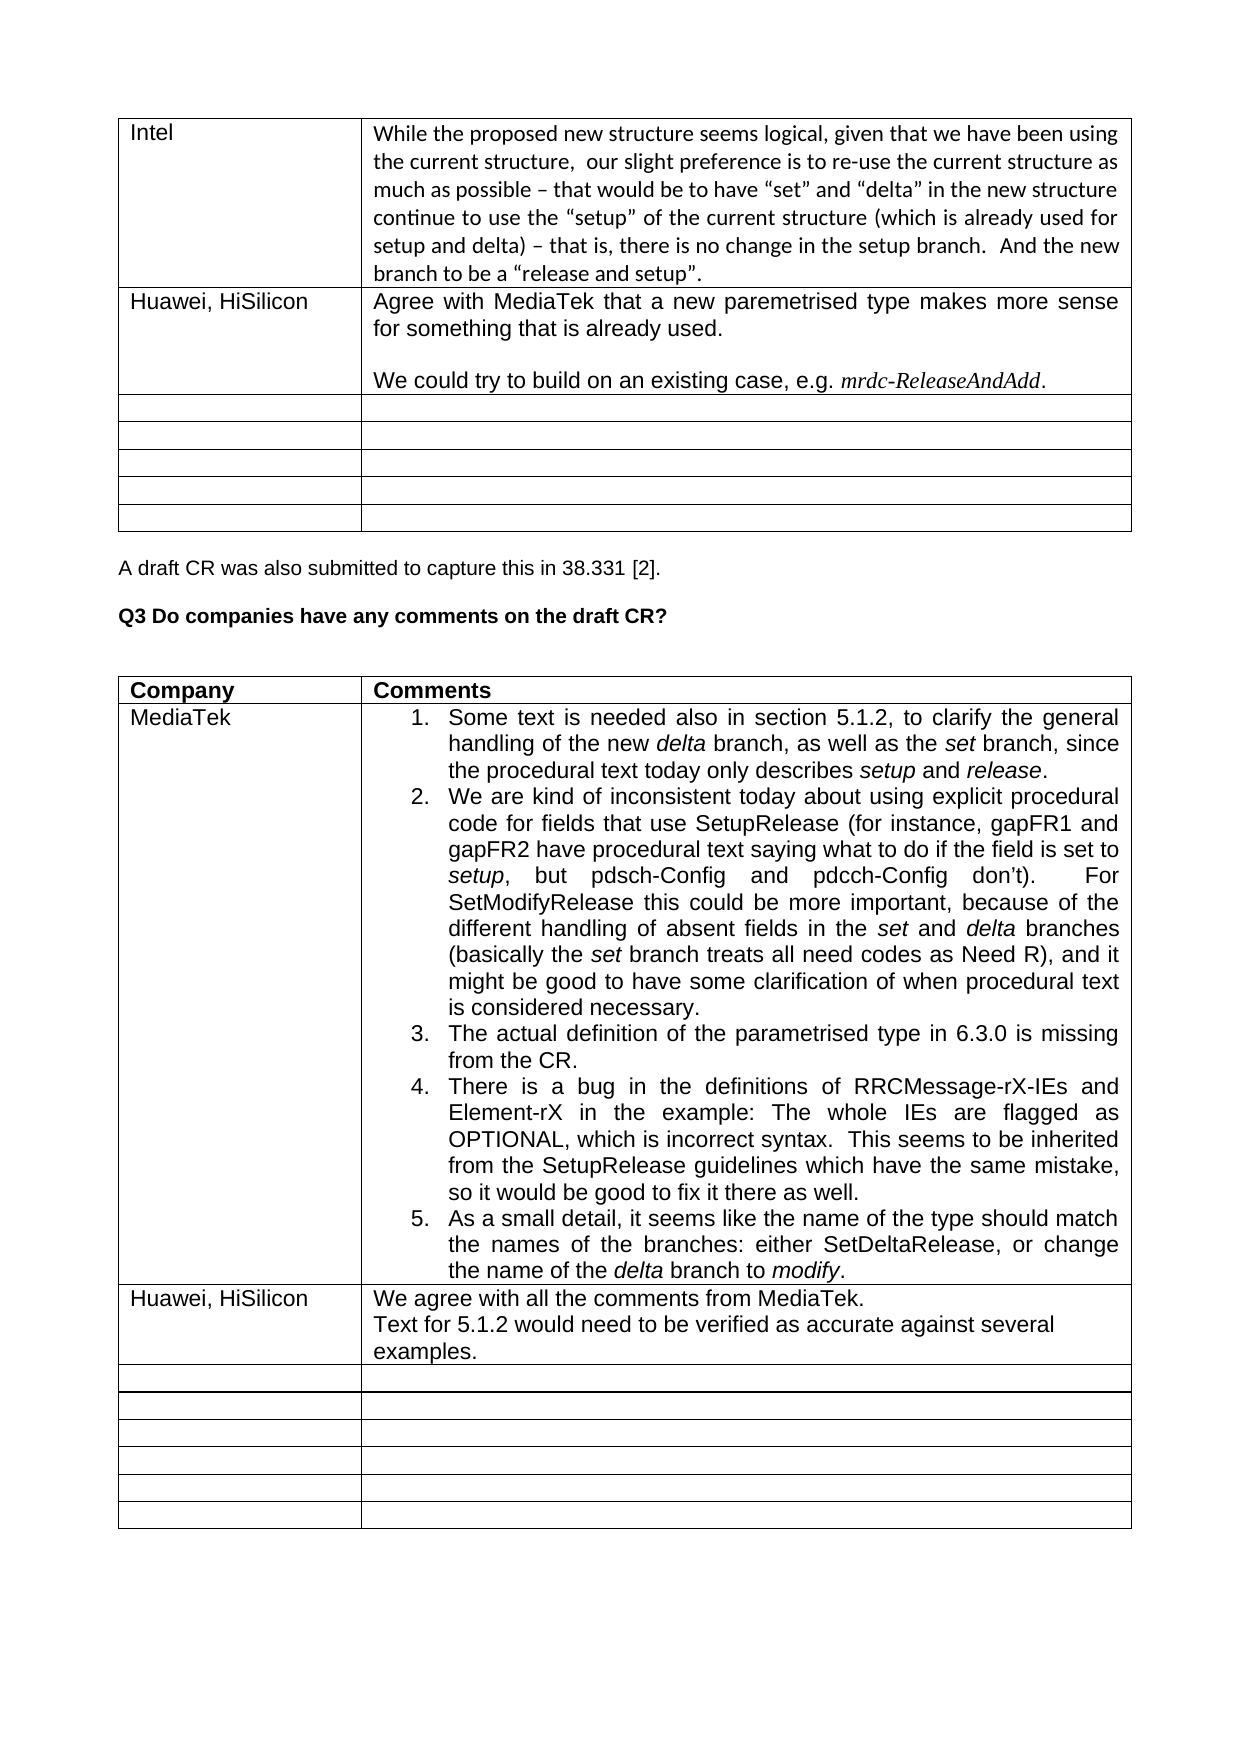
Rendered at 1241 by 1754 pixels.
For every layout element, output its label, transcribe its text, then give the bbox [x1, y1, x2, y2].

table_cell Huawei, HiSilicon [119, 288, 361, 394]
table_cell [119, 450, 361, 476]
table_cell We agree with all the comments from MediaTek. Text for 5.1.2 would need to be verified as accurate against several examples. [362, 1285, 1131, 1364]
table_cell [362, 395, 1131, 421]
table_cell [119, 1420, 361, 1446]
table_cell [362, 450, 1131, 476]
table_cell [119, 1502, 361, 1528]
table_cell [362, 1502, 1131, 1528]
table_cell [119, 1447, 361, 1473]
table_header Company [119, 677, 361, 703]
table_cell [362, 477, 1131, 503]
table_cell MediaTek [119, 704, 361, 1284]
table_cell [362, 422, 1131, 449]
table_cell [362, 1475, 1131, 1501]
table_cell [119, 1365, 361, 1391]
table_cell [119, 505, 361, 531]
table_cell [119, 477, 361, 503]
table_cell [362, 1420, 1131, 1446]
table_cell [119, 395, 361, 421]
table_cell [362, 1393, 1131, 1419]
table_cell [119, 1475, 361, 1501]
table_header Comments [362, 677, 1131, 703]
table_cell While the proposed new structure seems logical, given that we have been using the current structure, our slight preference is to re-use the current structure as much as possible – that would be to have “set” and “delta” in the new structure continue to use the “setup” of the current structure (which is already used for setup and delta) – that is, there is no change in the setup branch. And the new branch to be a “release and setup”. [362, 119, 1131, 287]
table_cell Agree with MediaTek that a new paremetrised type makes more sense for something that is already used. We could try to build on an existing case, e.g. mrdc-ReleaseAndAdd. [362, 288, 1131, 394]
table_cell Huawei, HiSilicon [119, 1285, 361, 1364]
table_cell [362, 1365, 1131, 1391]
table_cell [362, 1447, 1131, 1473]
table_cell [119, 422, 361, 449]
text A draft CR was also submitted to capture this in 38.331 [2]. [118, 556, 1122, 580]
table_cell [362, 505, 1131, 531]
table_cell [119, 1393, 361, 1419]
table_cell Intel [119, 119, 361, 287]
table_cell Some text is needed also in section 5.1.2, to clarify the general handling of the new delta branch, as well as the set branch, since the procedural text today only describes setup and release. We are kind of inconsistent today about using explicit procedural code for fields that use SetupRelease (for instance, gapFR1 and gapFR2 have procedural text saying what to do if the field is set to setup, but pdsch-Config and pdcch-Config don’t). For SetModifyRelease this could be more important, because of the different handling of absent fields in the set and delta branches (basically the set branch treats all need codes as Need R), and it might be good to have some clarification of when procedural text is considered necessary. The actual definition of the parametrised type in 6.3.0 is missing from the CR. There is a bug in the definitions of RRCMessage-rX-IEs and Element-rX in the example: The whole IEs are flagged as OPTIONAL, which is incorrect syntax. This seems to be inherited from the SetupRelease guidelines which have the same mistake, so it would be good to fix it there as well. As a small detail, it seems like the name of the type should match the names of the branches: either SetDeltaRelease, or change the name of the delta branch to modify. [362, 704, 1131, 1284]
text Q3 Do companies have any comments on the draft CR? [118, 604, 1122, 628]
